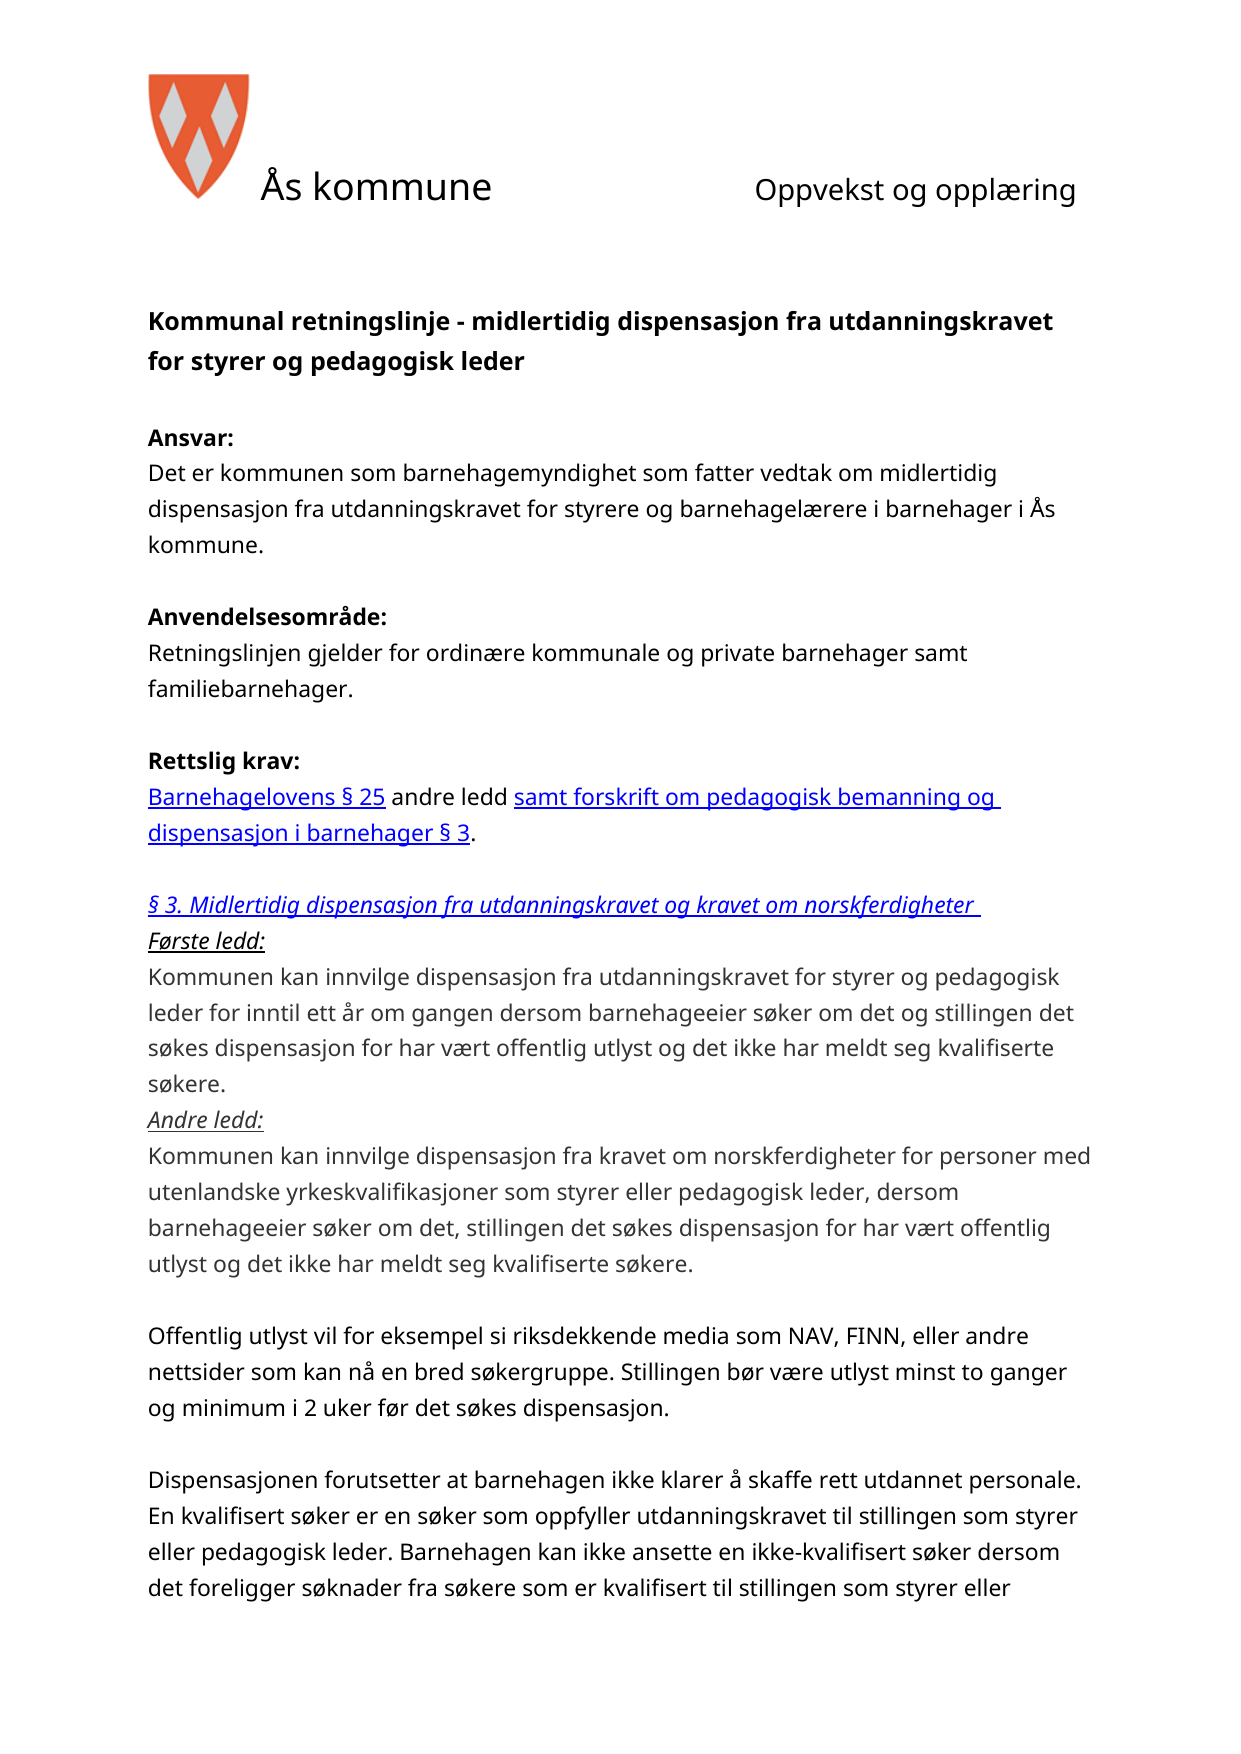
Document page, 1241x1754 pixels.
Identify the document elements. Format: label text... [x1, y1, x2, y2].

text Retningslinjen gjelder for ordinære kommunale og private barnehager samt familiebarnehager. [148, 637, 1093, 704]
text Det er kommunen som barnehagemyndighet som fatter vedtak om midlertidig dispensasjon fra utdanningskravet for styrere og barnehagelærere i barnehager i Ås kommune. [148, 457, 1093, 561]
text Rettslig krav: [148, 745, 1093, 776]
text Andre ledd: [148, 1104, 1093, 1136]
text Kommunen kan innvilge dispensasjon fra kravet om norskferdigheter for personer med utenlandske yrkeskvalifikasjoner som styrer eller pedagogisk leder, dersom barnehageeier søker om det, stillingen det søkes dispensasjon for har vært offentlig utlyst og det ikke har meldt seg kvalifiserte søkere. [148, 1140, 1093, 1279]
text Ansvar: [148, 421, 1093, 453]
text Offentlig utlyst vil for eksempel si riksdekkende media som NAV, FINN, eller andre nettsider som kan nå en bred søkergruppe. Stillingen bør være utlyst minst to ganger og minimum i 2 uker før det søkes dispensasjon. [148, 1320, 1093, 1423]
picture [147, 73, 251, 201]
text Første ledd: [148, 924, 1093, 956]
text Anvendelsesområde: [148, 601, 1093, 632]
text Kommunal retningslinje - midlertidig dispensasjon fra utdanningskravet for styrer og pedagogisk leder [148, 304, 1093, 377]
text Kommunen kan innvilge dispensasjon fra utdanningskravet for styrer og pedagogisk leder for inntil ett år om gangen dersom barnehageeier søker om det og stillingen det søkes dispensasjon for har vært offentlig utlyst og det ikke har meldt seg kvalifiserte søkere. [148, 961, 1093, 1099]
text § 3. Midlertidig dispensasjon fra utdanningskravet og kravet om norskferdigheter [148, 889, 1093, 920]
text Barnehagelovens § 25 andre ledd samt forskrift om pedagogisk bemanning og dispensasjon i barnehager § 3. [148, 781, 1093, 848]
